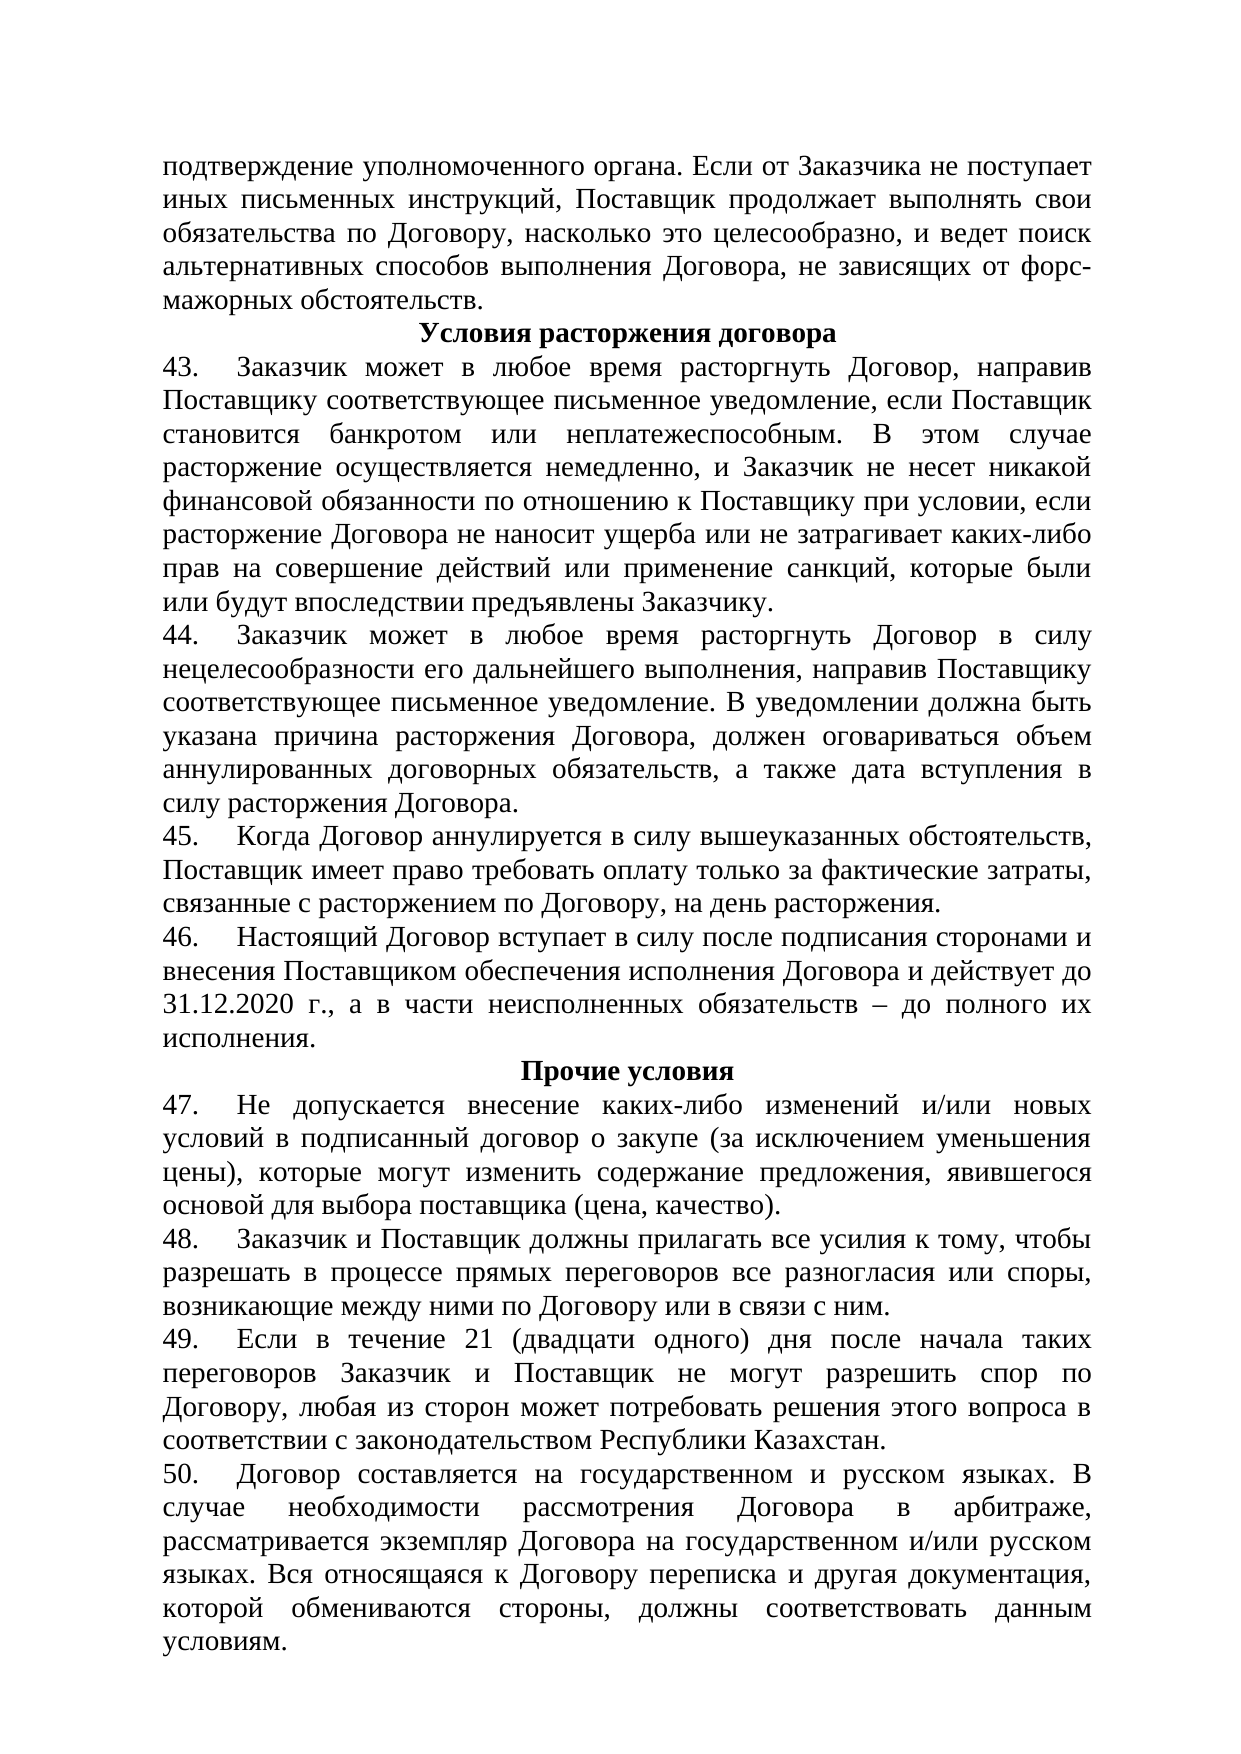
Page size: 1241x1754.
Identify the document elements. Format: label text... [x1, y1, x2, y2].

list Заказчик и Поставщик должны прилагать все усилия к тому, чтобы разрешать в процессе прямых переговоров все разногласия или споры, возникающие между ними по Договору или в связи с ним. [162, 1221, 1092, 1322]
text Условия расторжения договора [162, 315, 1092, 349]
list Договор составляется на государственном и русском языках. В случае необходимости рассмотрения Договора в арбитраже, рассматривается экземпляр Договора на государственном и/или русском языках. Вся относящаяся к Договору переписка и другая документация, которой обмениваются стороны, должны соответствовать данным условиям. [162, 1456, 1092, 1657]
list Заказчик может в любое время расторгнуть Договор в силу нецелесообразности его дальнейшего выполнения, направив Поставщику соответствующее письменное уведомление. В уведомлении должна быть указана причина расторжения Договора, должен оговариваться объем аннулированных договорных обязательств, а также дата вступления в силу расторжения Договора. [162, 617, 1092, 818]
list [162, 148, 1092, 315]
list Настоящий Договор вступает в силу после подписания сторонами и внесения Поставщиком обеспечения исполнения Договора и действует до 31.12.2020 г., а в части неисполненных обязательств – до полного их исполнения. [162, 919, 1092, 1053]
list Если в течение 21 (двадцати одного) дня после начала таких переговоров Заказчик и Поставщик не могут разрешить спор по Договору, любая из сторон может потребовать решения этого вопроса в соответствии с законодательством Республики Казахстан. [162, 1322, 1092, 1456]
text Прочие условия [162, 1053, 1092, 1087]
list Не допускается внесение каких-либо изменений и/или новых условий в подписанный договор о закупе (за исключением уменьшения цены), которые могут изменить содержание предложения, явившегося основой для выбора поставщика (цена, качество). [162, 1087, 1092, 1221]
list Заказчик может в любое время расторгнуть Договор, направив Поставщику соответствующее письменное уведомление, если Поставщик становится банкротом или неплатежеспособным. В этом случае расторжение осуществляется немедленно, и Заказчик не несет никакой финансовой обязанности по отношению к Поставщику при условии, если расторжение Договора не наносит ущерба или не затрагивает каких-либо прав на совершение действий или применение санкций, которые были или будут впоследствии предъявлены Заказчику. [162, 349, 1092, 617]
list Когда Договор аннулируется в силу вышеуказанных обстоятельств, Поставщик имеет право требовать оплату только за фактические затраты, связанные с расторжением по Договору, на день расторжения. [162, 818, 1092, 919]
